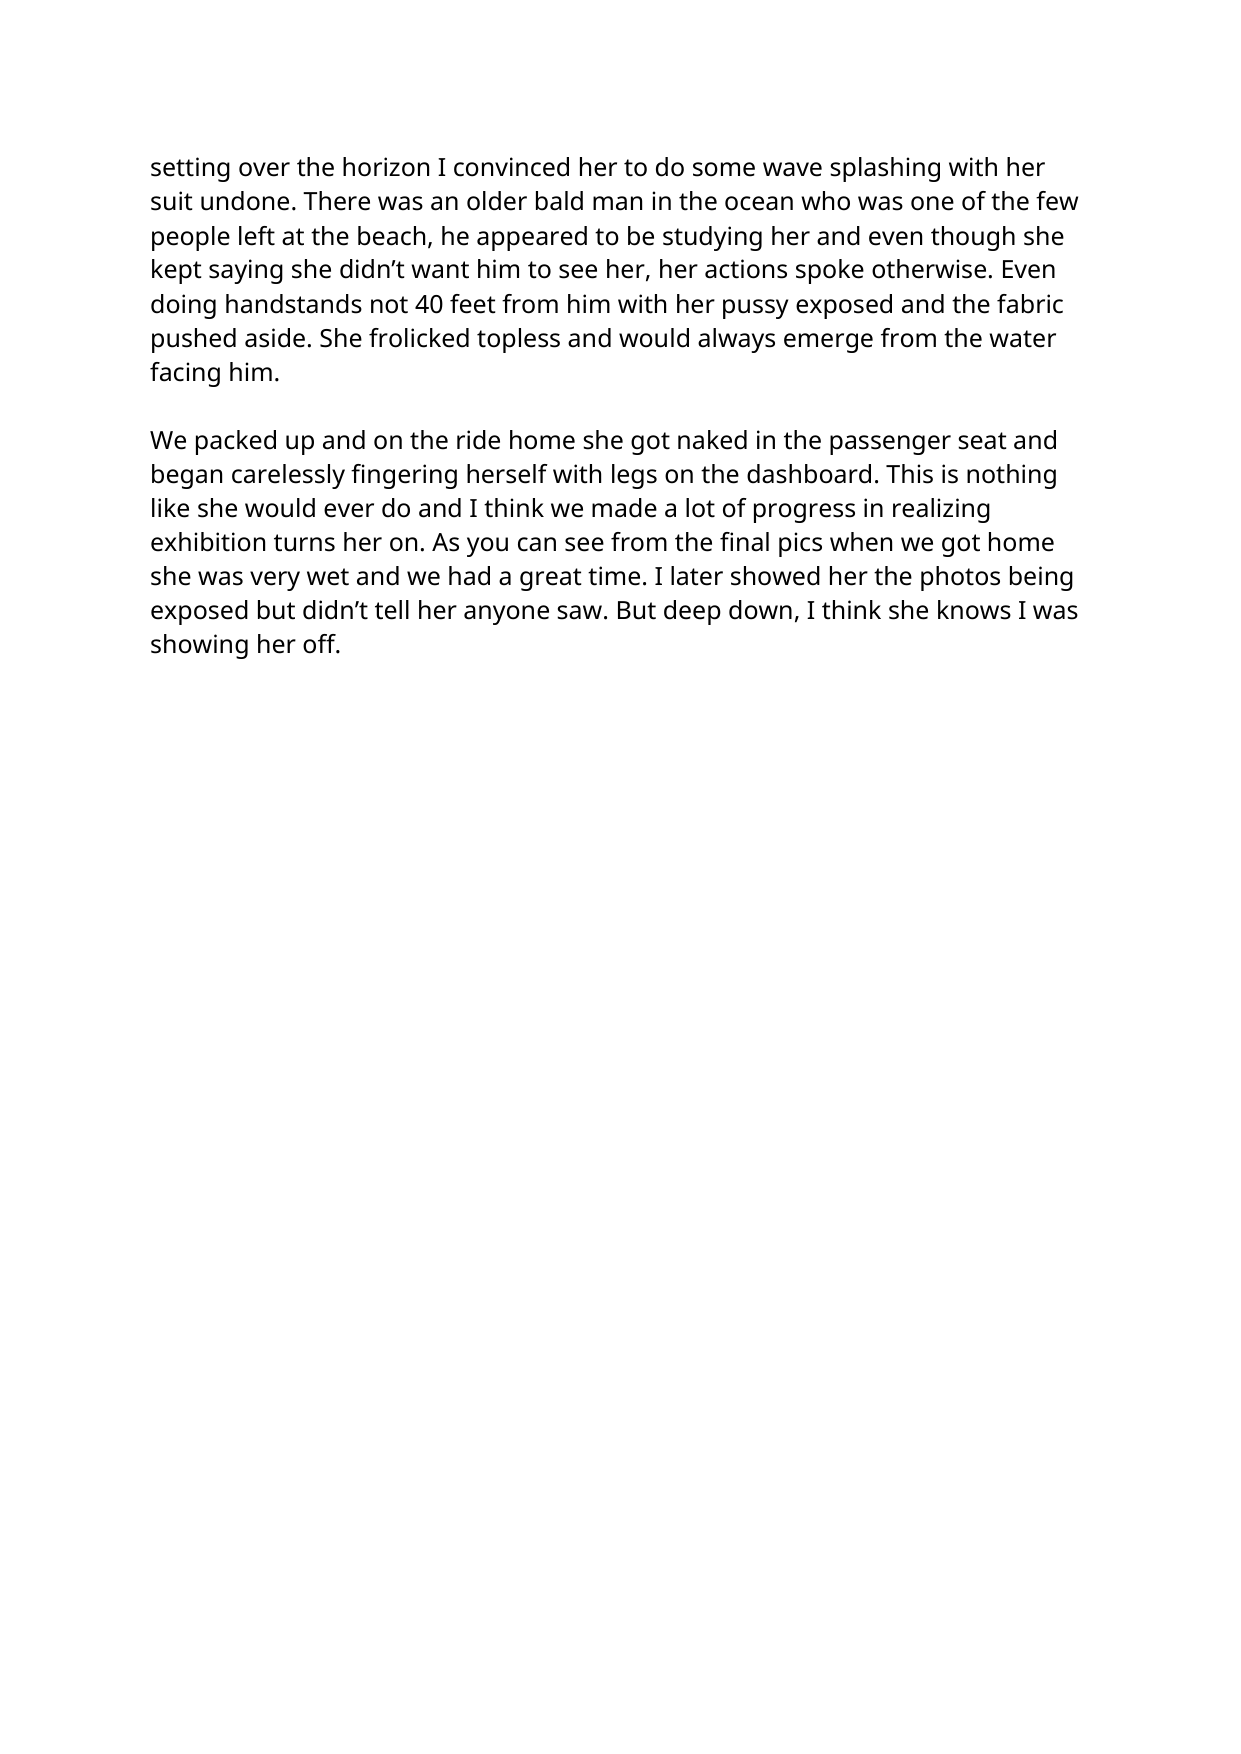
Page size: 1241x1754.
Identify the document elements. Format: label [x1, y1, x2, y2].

text [150, 150, 1090, 661]
